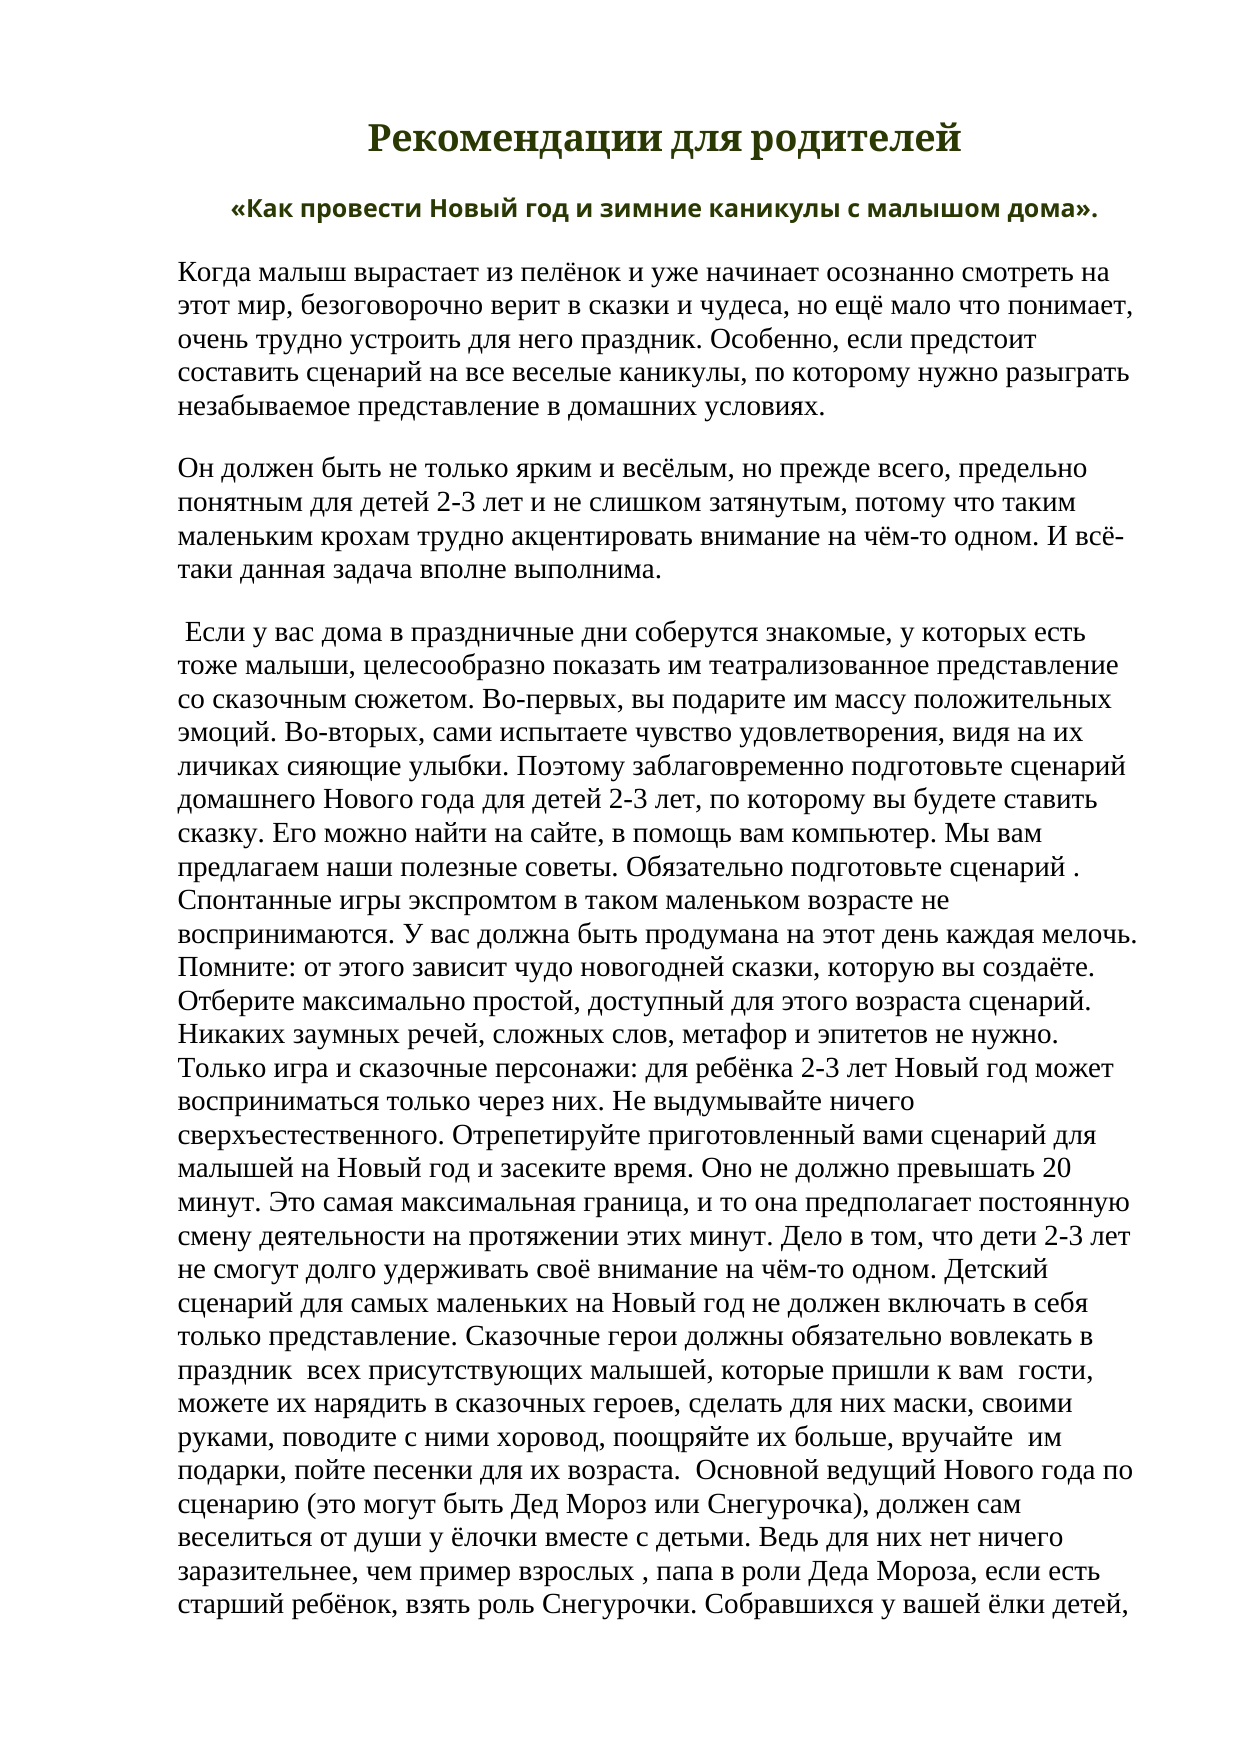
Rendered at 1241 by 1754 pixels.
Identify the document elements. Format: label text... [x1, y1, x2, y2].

text Рекомендации для родителей [177, 118, 1152, 161]
text «Как провести Новый год и зимние каникулы с малышом дома». [177, 190, 1152, 224]
text Он должен быть не только ярким и весёлым, но прежде всего, предельно понятным для детей 2-3 лет и не слишком затянутым, потому что таким маленьким крохам трудно акцентировать внимание на чём-то одном. И всё-таки данная задача вполне выполнима. [177, 451, 1152, 585]
text Когда малыш вырастает из пелёнок и уже начинает осознанно смотреть на этот мир, безоговорочно верит в сказки и чудеса, но ещё мало что понимает, очень трудно устроить для него праздник. Особенно, если предстоит составить сценарий на все веселые каникулы, по которому нужно разыграть незабываемое представление в домашних условиях. [177, 254, 1152, 421]
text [177, 614, 1152, 1620]
